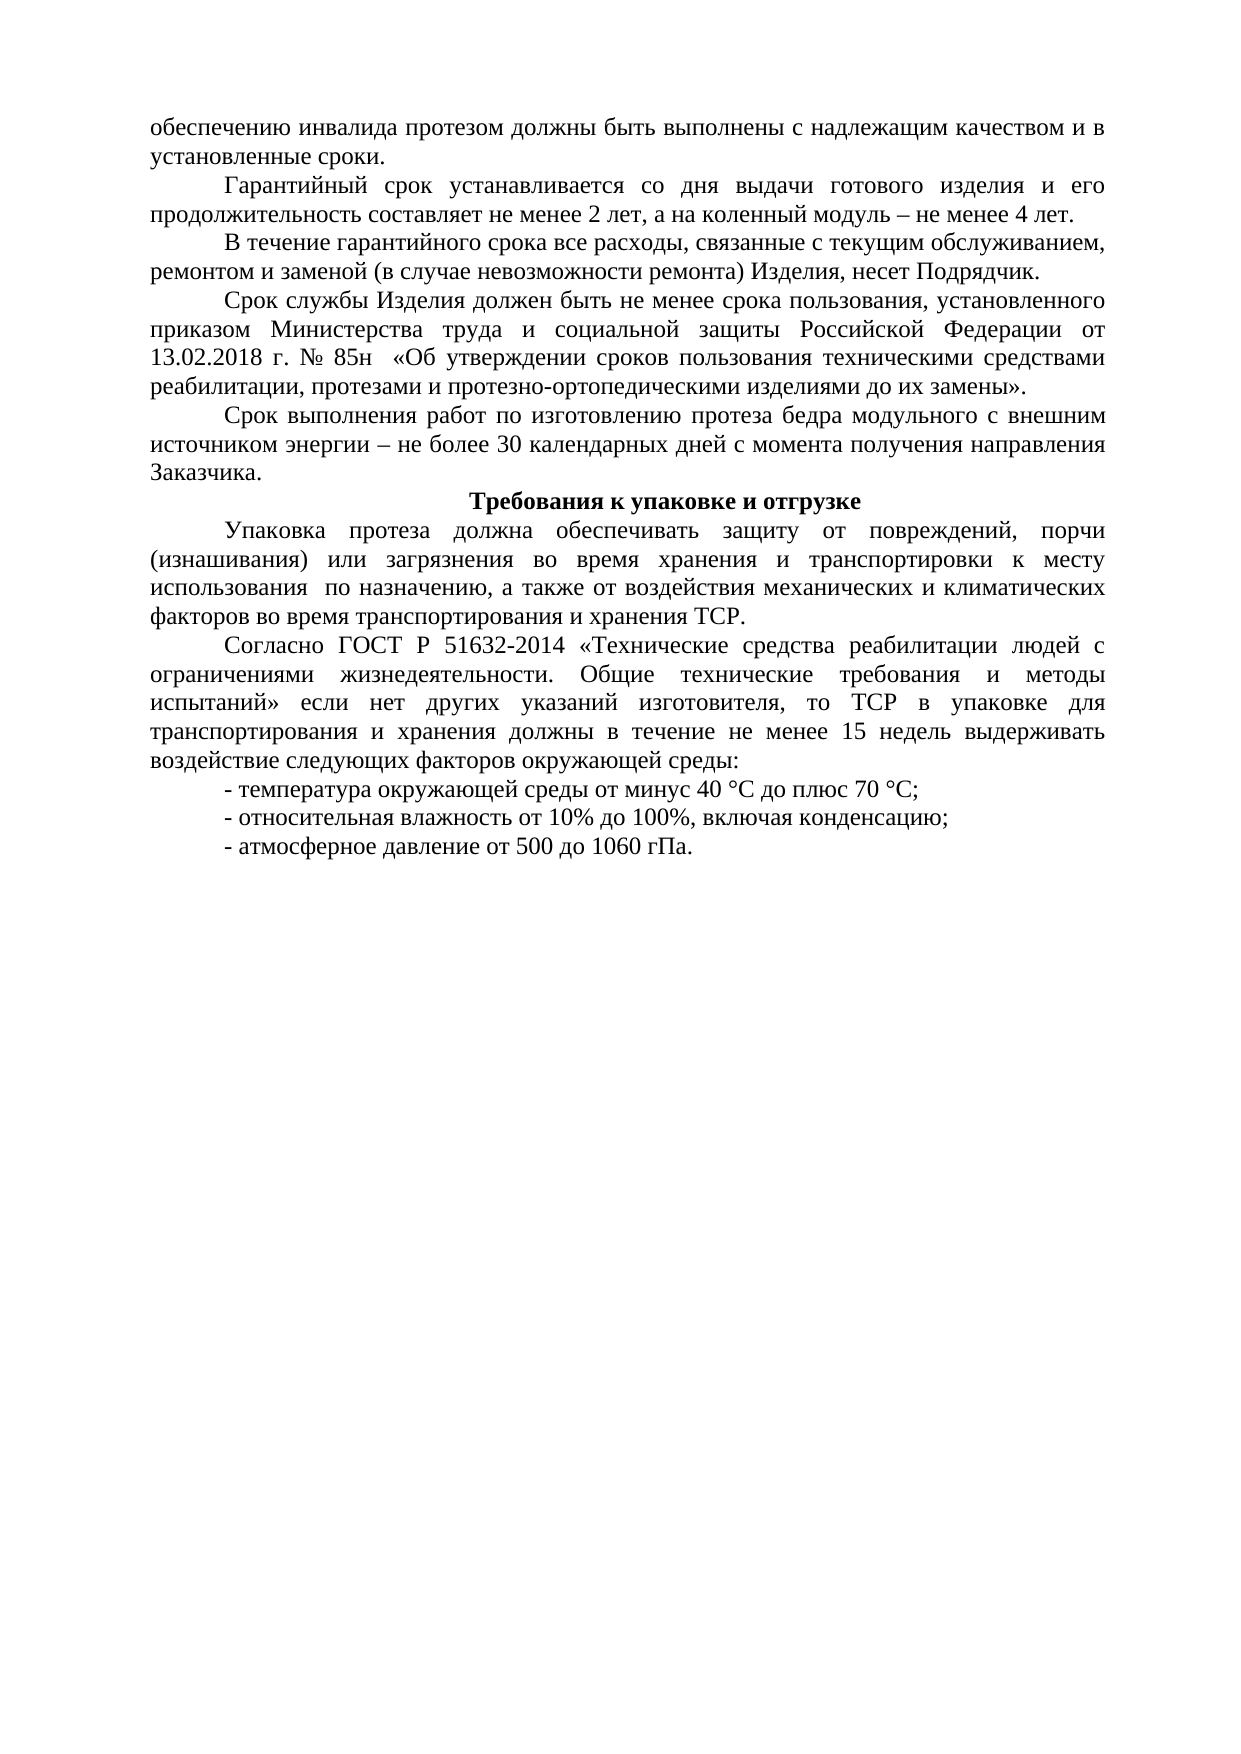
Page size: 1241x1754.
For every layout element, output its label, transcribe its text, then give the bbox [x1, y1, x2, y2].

text - атмосферное давление от 500 до 1060 гПа. [150, 831, 1106, 860]
text Требования к упаковке и отгрузке [150, 486, 1106, 515]
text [150, 112, 1106, 170]
text Согласно ГОСТ Р 51632-2014 «Технические средства реабилитации людей с ограничениями жизнедеятельности. Общие технические требования и методы испытаний» если нет других указаний изготовителя, то ТСР в упаковке для транспортирования и хранения должны в течение не менее 15 недель выдерживать воздействие следующих факторов окружающей среды: [150, 630, 1106, 774]
text - температура окружающей среды от минус 40 °C до плюс 70 °C; [150, 774, 1106, 802]
text Срок выполнения работ по изготовлению протеза бедра модульного с внешним источником энергии – не более 30 календарных дней с момента получения направления Заказчика. [150, 400, 1106, 486]
text - относительная влажность от 10% до 100%, включая конденсацию; [150, 802, 1106, 831]
text Срок службы Изделия должен быть не менее срока пользования, установленного приказом Министерства труда и социальной защиты Российской Федерации от 13.02.2018 г. № 85н «Об утверждении сроков пользования техническими средствами реабилитации, протезами и протезно-ортопедическими изделиями до их замены». [150, 285, 1106, 400]
text Гарантийный срок устанавливается со дня выдачи готового изделия и его продолжительность составляет не менее 2 лет, а на коленный модуль – не менее 4 лет. [150, 170, 1106, 227]
text В течение гарантийного срока все расходы, связанные с текущим обслуживанием, ремонтом и заменой (в случае невозможности ремонта) Изделия, несет Подрядчик. [150, 227, 1106, 285]
text Упаковка протеза должна обеспечивать защиту от повреждений, порчи (изнашивания) или загрязнения во время хранения и транспортировки к месту использования по назначению, а также от воздействия механических и климатических факторов во время транспортирования и хранения ТСР. [150, 515, 1106, 630]
